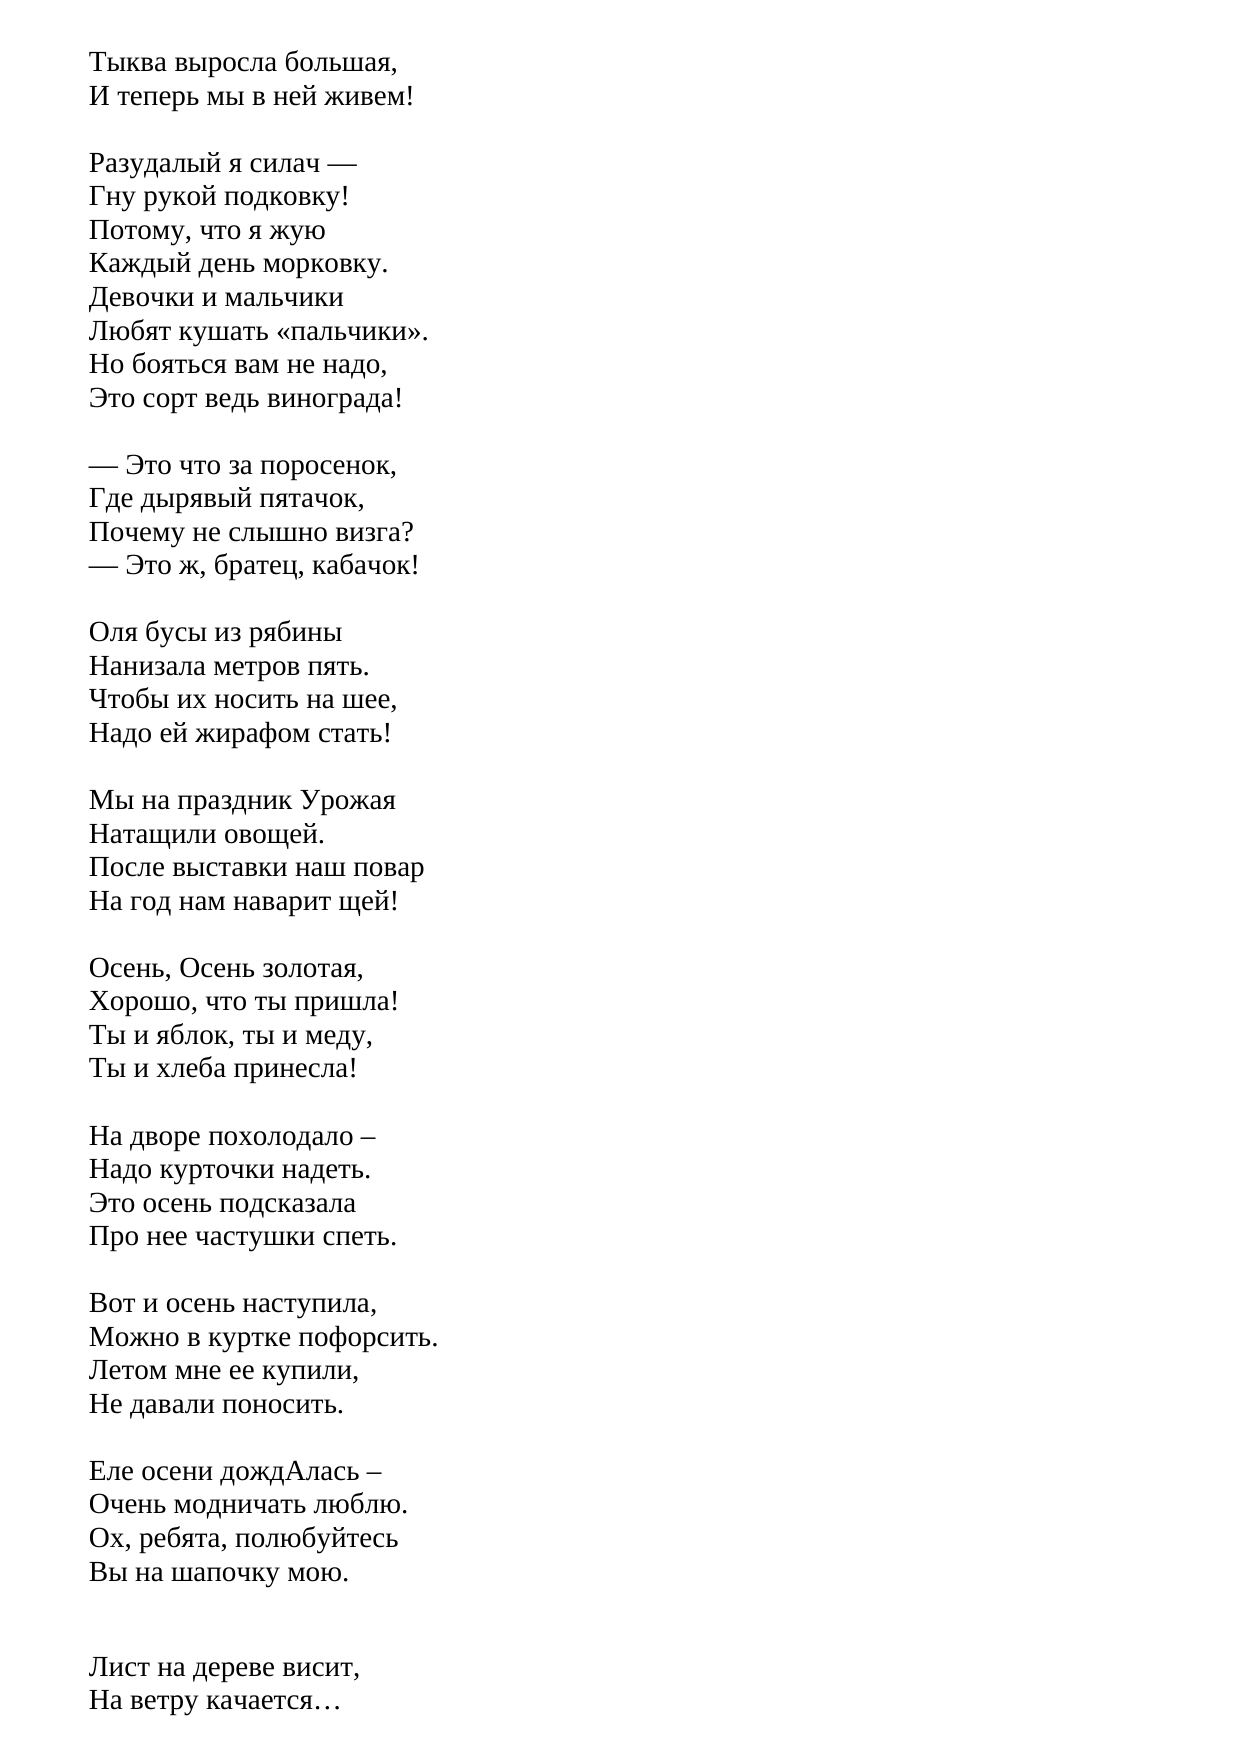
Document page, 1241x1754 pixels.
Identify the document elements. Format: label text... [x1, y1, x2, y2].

text Еле осени дождАлась – Очень модничать люблю. Ох, ребята, полюбуйтесь Вы на шапочку мою. [89, 1453, 1152, 1587]
text Оля бусы из рябины Нанизала метров пять. Чтобы их носить на шее, Надо ей жирафом стать! [89, 581, 1152, 749]
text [89, 44, 1152, 111]
text Мы на праздник Урожая Натащили овощей. После выставки наш повар На год нам наварит щей! [89, 749, 1152, 916]
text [89, 1649, 1152, 1716]
text Вот и осень наступила, Можно в куртке пофорсить. Летом мне ее купили, Не давали поносить. [89, 1252, 1152, 1419]
text Девочки и мальчики Любят кушать «пальчики». Но бояться вам не надо, Это сорт ведь винограда! [89, 279, 1152, 413]
text — Это что за поросенок, Где дырявый пятачок, Почему не слышно визга? — Это ж, братец, кабачок! [89, 413, 1152, 581]
text Осень, Осень золотая, Хорошо, что ты пришла! Ты и яблок, ты и меду, Ты и хлеба принесла! [89, 916, 1152, 1084]
text Разудалый я силач — Гну рукой подковку! Потому, что я жую Каждый день морковку. [89, 111, 1152, 279]
text На дворе похолодало – Надо курточки надеть. Это осень подсказала Про нее частушки спеть. [89, 1118, 1152, 1252]
